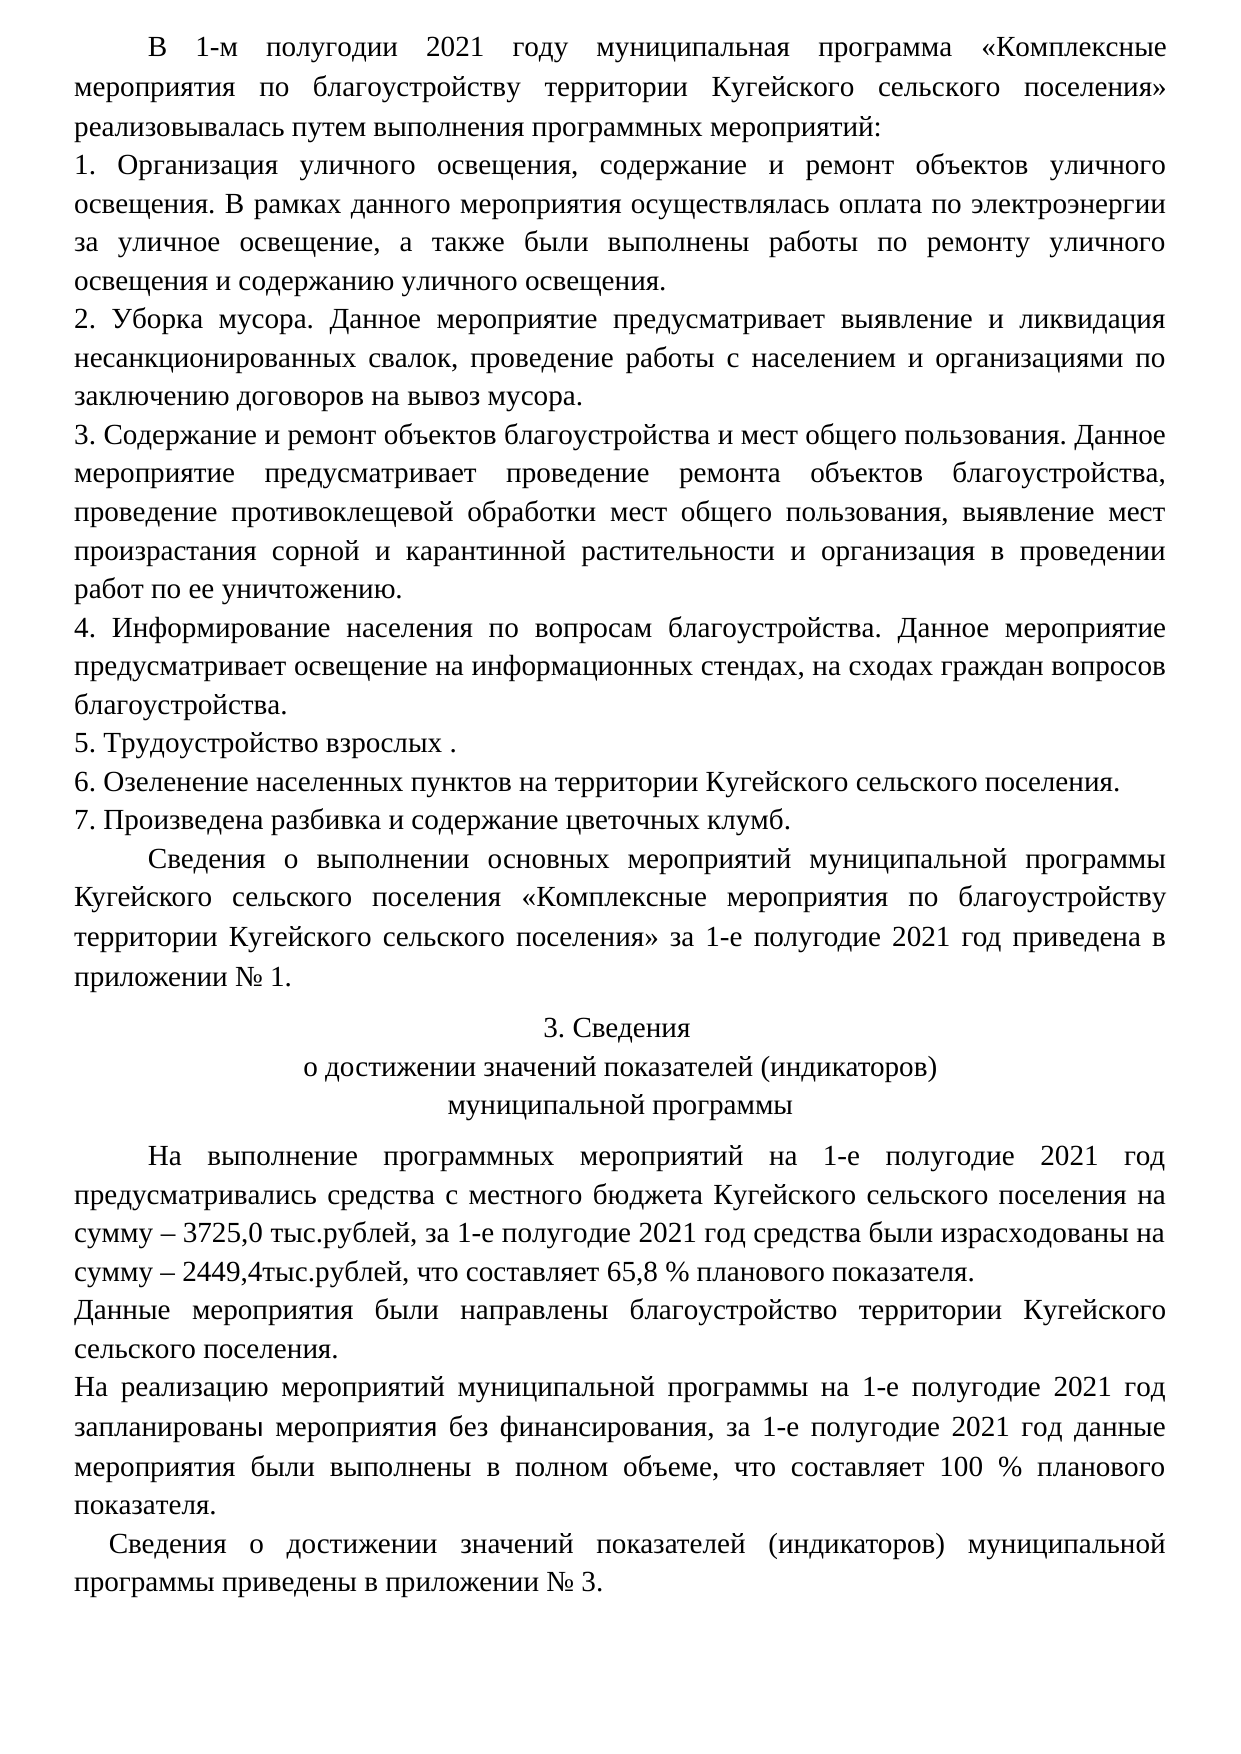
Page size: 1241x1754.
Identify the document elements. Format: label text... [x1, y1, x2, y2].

text муниципальной программы [74, 1087, 1167, 1121]
text На выполнение программных мероприятий на 1-е полугодие 2021 год предусматривались средства с местного бюджета Кугейского сельского поселения на сумму – 3725,0 тыс.рублей, за 1-е полугодие 2021 год средства были израсходованы на сумму – 2449,4тыс.рублей, что составляет 65,8 % планового показателя. [74, 1138, 1167, 1287]
text Сведения о достижении значений показателей (индикаторов) муниципальной программы приведены в приложении № 3. [74, 1526, 1167, 1598]
text 7. Произведена разбивка и содержание цветочных клумб. [74, 802, 1167, 836]
text В 1-м полугодии 2021 году муниципальная программа «Комплексные мероприятия по благоустройству территории Кугейского сельского поселения» реализовывалась путем выполнения программных мероприятий: [74, 29, 1167, 142]
text На реализацию мероприятий муниципальной программы на 1-е полугодие 2021 год запланированы мероприятия без финансирования, за 1-е полугодие 2021 год данные мероприятия были выполнены в полном объеме, что составляет 100 % планового показателя. [74, 1369, 1167, 1521]
text 4. Информирование населения по вопросам благоустройства. Данное мероприятие предусматривает освещение на информационных стендах, на сходах граждан вопросов благоустройства. [74, 610, 1167, 720]
text 1. Организация уличного освещения, содержание и ремонт объектов уличного освещения. В рамках данного мероприятия осуществлялась оплата по электроэнергии за уличное освещение, а также были выполнены работы по ремонту уличного освещения и содержанию уличного освещения. [74, 147, 1167, 296]
text Сведения о выполнении основных мероприятий муниципальной программы Кугейского сельского поселения «Комплексные мероприятия по благоустройству территории Кугейского сельского поселения» за 1-е полугодие 2021 год приведена в приложении № 1. [74, 841, 1167, 993]
text Данные мероприятия были направлены благоустройство территории Кугейского сельского поселения. [74, 1292, 1167, 1364]
text 3. Сведения о достижении значений показателей (индикаторов) [74, 1010, 1167, 1082]
text 5. Трудоустройство взрослых . [74, 725, 1167, 759]
text 6. Озеленение населенных пунктов на территории Кугейского сельского поселения. [74, 764, 1167, 797]
text 2. Уборка мусора. Данное мероприятие предусматривает выявление и ликвидация несанкционированных свалок, проведение работы с населением и организациями по заключению договоров на вывоз мусора. [74, 301, 1167, 412]
text 3. Содержание и ремонт объектов благоустройства и мест общего пользования. Данное мероприятие предусматривает проведение ремонта объектов благоустройства, проведение противоклещевой обработки мест общего пользования, выявление мест произрастания сорной и карантинной растительности и организация в проведении работ по ее уничтожению. [74, 417, 1167, 605]
